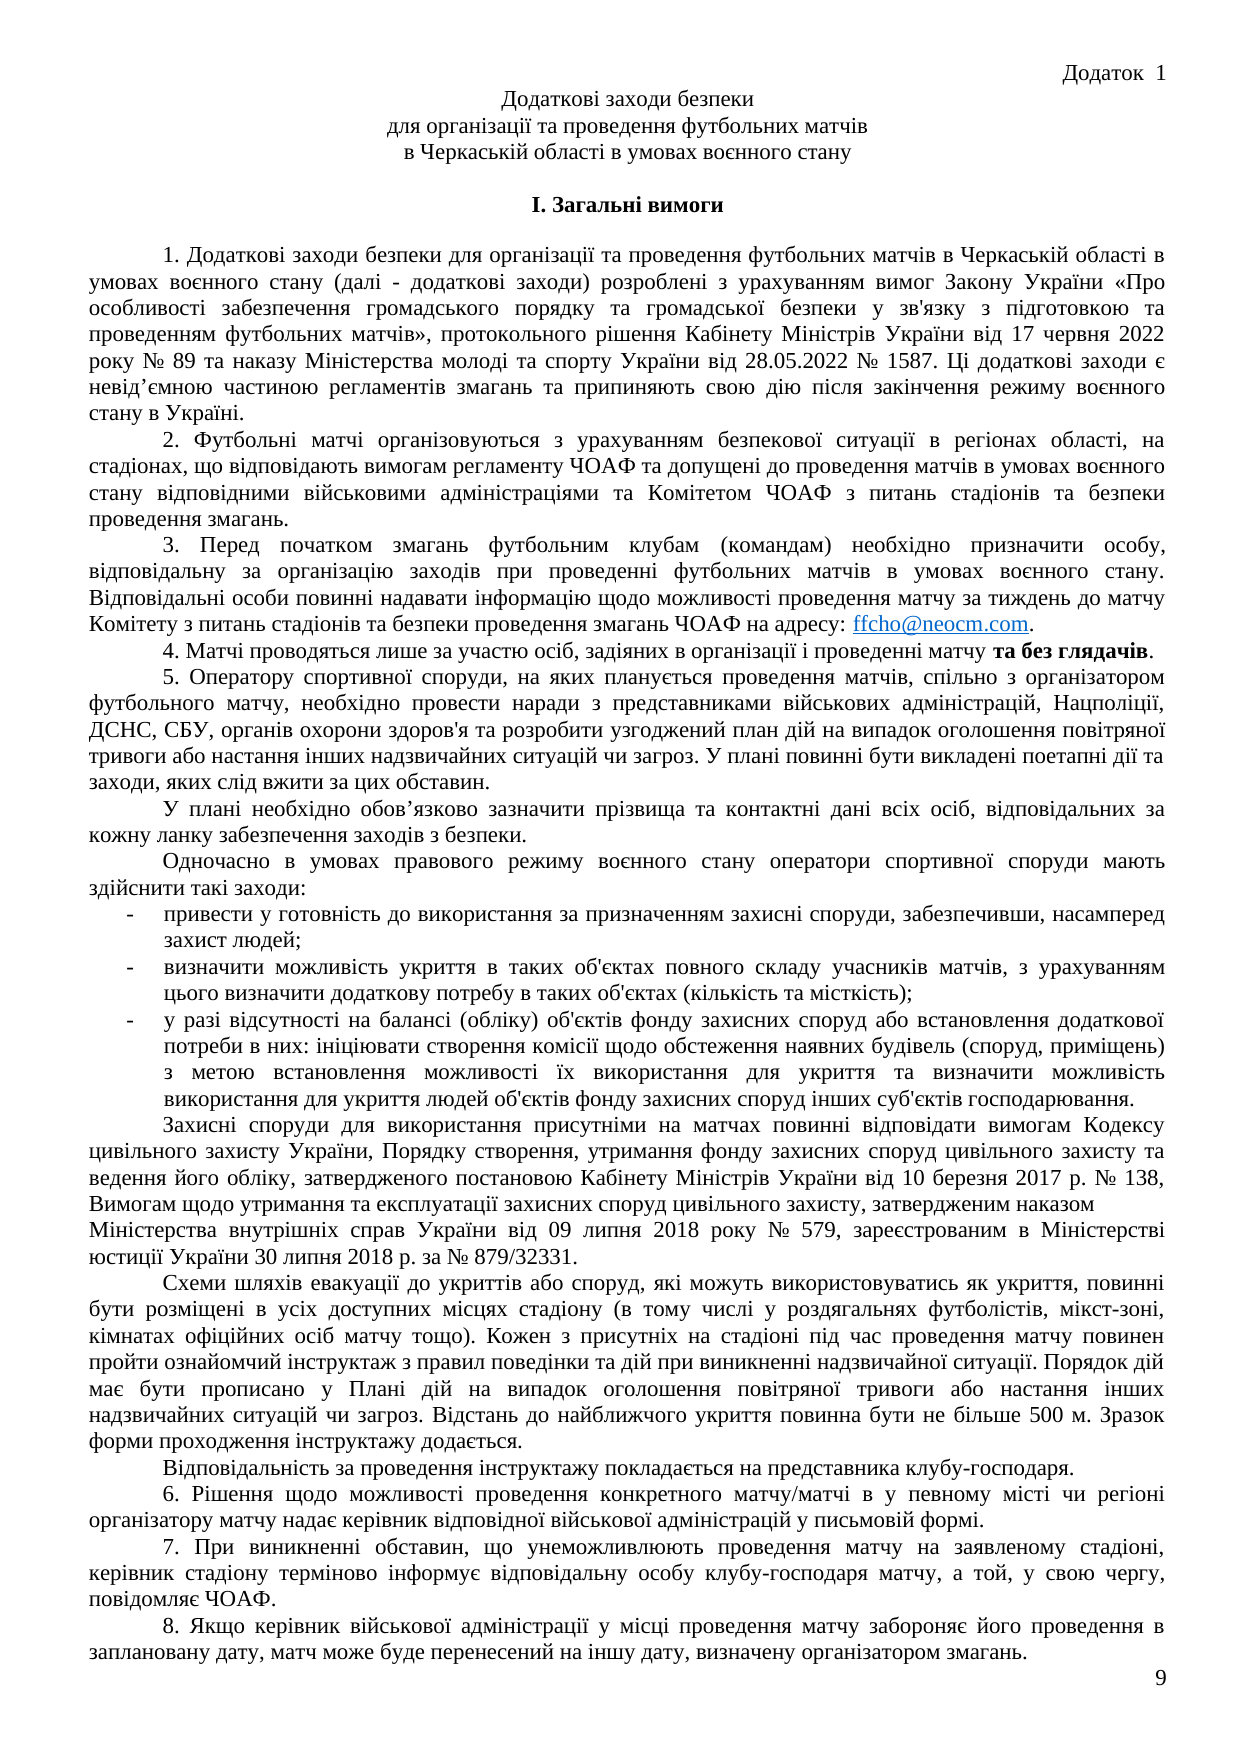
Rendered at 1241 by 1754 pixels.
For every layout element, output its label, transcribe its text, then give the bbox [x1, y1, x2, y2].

text в Черкаській області в умовах воєнного стану [89, 138, 1167, 164]
text 6. Рішення щодо можливості проведення конкретного матчу/матчі в у певному місті чи регіоні організатору матчу надає керівник відповідної військової адміністрацій у письмовій формі. [89, 1480, 1167, 1533]
text 7. При виникненні обставин, що унеможливлюють проведення матчу на заявленому стадіоні, керівник стадіону терміново інформує відповідальну особу клубу-господаря матчу, а той, у свою чергу, повідомляє ЧОАФ. [89, 1533, 1167, 1612]
text 5. Оператору спортивної споруди, на яких планується проведення матчів, спільно з організатором футбольного матчу, необхідно провести наради з представниками військових адміністрацій, Нацполіції, ДСНС, СБУ, органів охорони здоров'я та розробити узгоджений план дій на випадок оголошення повітряної тривоги або настання інших надзвичайних ситуацій чи загроз. У плані повинні бути викладені поетапні дії та заходи, яких слід вжити за цих обставин. [89, 663, 1167, 795]
text 3. Перед початком змагань футбольним клубам (командам) необхідно призначити особу, відповідальну за організацію заходів при проведенні футбольних матчів в умовах воєнного стану. Відповідальні особи повинні надавати інформацію щодо можливості проведення матчу за тиждень до матчу Комітету з питань стадіонів та безпеки проведення змагань ЧОАФ на адресу: ffcho@neocm.com. [89, 531, 1167, 637]
text Схеми шляхів евакуації до укриттів або споруд, які можуть використовуватись як укриття, повинні бути розміщені в усіх доступних місцях стадіону (в тому числі у роздягальнях футболістів, мікст-зоні, кімнатах офіційних осіб матчу тощо). Кожен з присутніх на стадіоні під час проведення матчу повинен пройти ознайомчий інструктаж з правил поведінки та дій при виникненні надзвичайної ситуації. Порядок дій має бути прописано у Плані дій на випадок оголошення повітряної тривоги або настання інших надзвичайних ситуацій чи загроз. Відстань до найближчого укриття повинна бути не більше 500 м. Зразок форми проходження інструктажу додається. [89, 1269, 1167, 1454]
text У плані необхідно обов’язково зазначити прізвища та контактні дані всіх осіб, відповідальних за кожну ланку забезпечення заходів з безпеки. [89, 795, 1167, 847]
text 8. Якщо керівник військової адміністрації у місці проведення матчу забороняє його проведення в заплановану дату, матч може буде перенесений на іншу дату, визначену організатором змагань. [89, 1612, 1167, 1664]
text І. Загальні вимоги [89, 191, 1167, 217]
text 9 [89, 1664, 1167, 1691]
list визначити можливість укриття в таких об'єктах повного складу учасників матчів, з урахуванням цього визначити додаткову потребу в таких об'єктах (кількість та місткість); [126, 953, 1167, 1006]
text Відповідальність за проведення інструктажу покладається на представника клубу-господаря. [89, 1454, 1167, 1480]
text 2. Футбольні матчі організовуються з урахуванням безпекової ситуації в регіонах області, на стадіонах, що відповідають вимогам регламенту ЧОАФ та допущені до проведення матчів в умовах воєнного стану відповідними військовими адміністраціями та Комітетом ЧОАФ з питань стадіонів та безпеки проведення змагань. [89, 426, 1167, 531]
text Додаткові заходи безпеки [89, 86, 1167, 112]
list у разі відсутності на балансі (обліку) об'єктів фонду захисних споруд або встановлення додаткової потреби в них: ініціювати створення комісії щодо обстеження наявних будівель (споруд, приміщень) з метою встановлення можливості їх використання для укриття та визначити можливість використання для укриття людей об'єктів фонду захисних споруд інших суб'єктів господарювання. [126, 1006, 1167, 1111]
text Додаток 1 [89, 59, 1167, 86]
text Одночасно в умовах правового режиму воєнного стану оператори спортивної споруди мають здійснити такі заходи: [89, 847, 1167, 900]
text 1. Додаткові заходи безпеки для організації та проведення футбольних матчів в Черкаській області в умовах воєнного стану (далі - додаткові заходи) розроблені з урахуванням вимог Закону України «Про особливості забезпечення громадського порядку та громадської безпеки у зв'язку з підготовкою та проведенням футбольних матчів», протокольного рішення Кабінету Міністрів України від 17 червня 2022 року № 89 та наказу Міністерства молоді та спорту України від 28.05.2022 № 1587. Ці додаткові заходи є невід’ємною частиною регламентів змагань та припиняють свою дію після закінчення режиму воєнного стану в Україні. [89, 241, 1167, 426]
text для організації та проведення футбольних матчів [89, 112, 1167, 138]
text Міністерства внутрішніх справ України від 09 липня 2018 року № 579, зареєстрованим в Міністерстві юстиції України 30 липня 2018 р. за № 879/32331. [89, 1216, 1167, 1269]
list привести у готовність до використання за призначенням захисні споруди, забезпечивши, насамперед захист людей; [126, 900, 1167, 953]
text 4. Матчі проводяться лише за участю осіб, задіяних в організації і проведенні матчу та без глядачів. [89, 637, 1167, 663]
text Захисні споруди для використання присутніми на матчах повинні відповідати вимогам Кодексу цивільного захисту України, Порядку створення, утримання фонду захисних споруд цивільного захисту та ведення його обліку, затвердженого постановою Кабінету Міністрів України від 10 березня 2017 р. № 138, Вимогам щодо утримання та експлуатації захисних споруд цивільного захисту, затвердженим наказом [89, 1111, 1167, 1216]
